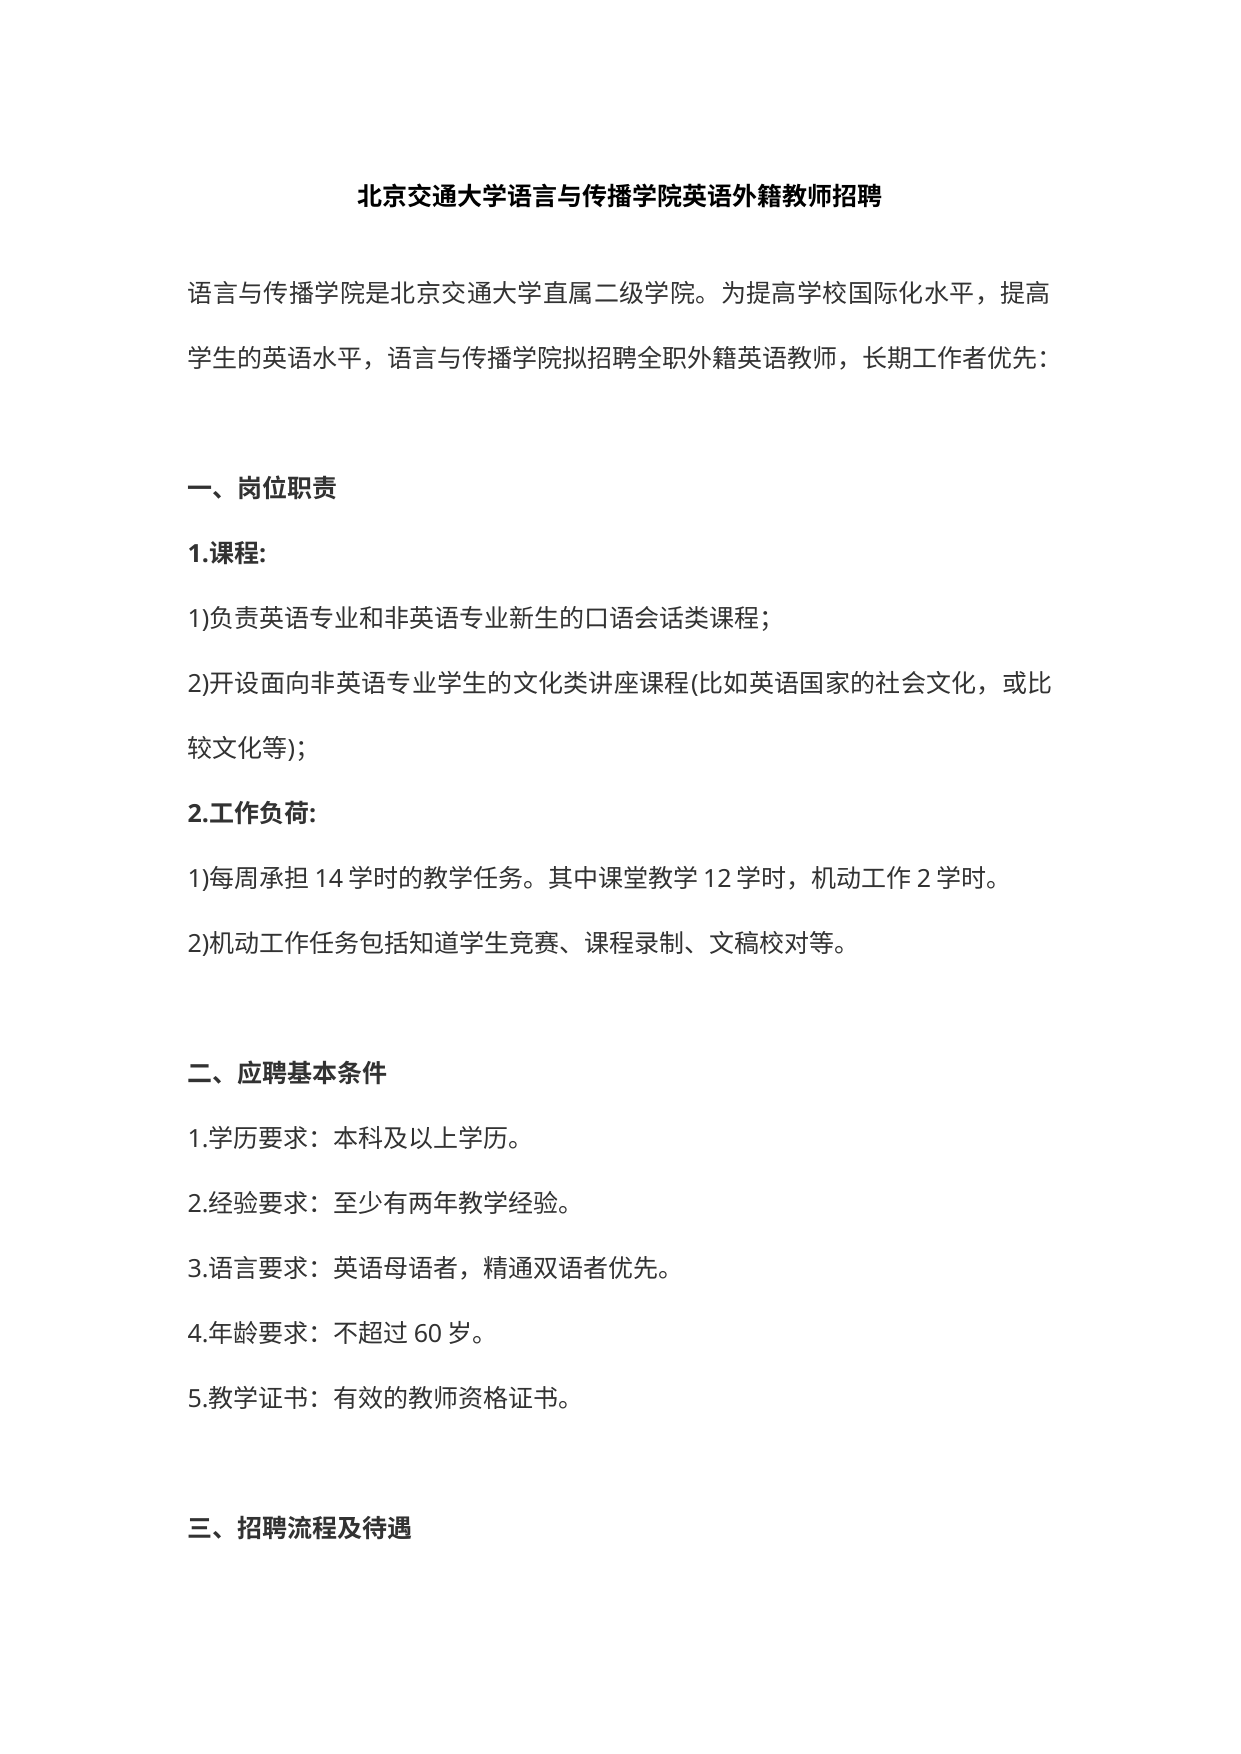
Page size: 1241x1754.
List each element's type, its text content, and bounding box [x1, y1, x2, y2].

text 5.教学证书：有效的教师资格证书。 [187, 1364, 1053, 1429]
text 1)每周承担14学时的教学任务。其中课堂教学12学时，机动工作2学时。 [187, 844, 1053, 909]
text 2)机动工作任务包括知道学生竞赛、课程录制、文稿校对等。 [187, 909, 1053, 974]
text 2.经验要求：至少有两年教学经验。 [187, 1169, 1053, 1234]
text 北京交通大学语言与传播学院英语外籍教师招聘 [187, 162, 1053, 227]
text 2.工作负荷: [187, 779, 1053, 844]
text 3.语言要求：英语母语者，精通双语者优先。 [187, 1234, 1053, 1299]
text 三、招聘流程及待遇 [187, 1494, 1053, 1559]
text 语言与传播学院是北京交通大学直属二级学院。为提高学校国际化水平，提高学生的英语水平，语言与传播学院拟招聘全职外籍英语教师，长期工作者优先： [187, 259, 1053, 389]
text 2)开设面向非英语专业学生的文化类讲座课程(比如英语国家的社会文化，或比较文化等)； [187, 649, 1053, 779]
text 1.课程: [187, 519, 1053, 584]
text 二、应聘基本条件 [187, 1039, 1053, 1104]
text 1.学历要求：本科及以上学历。 [187, 1104, 1053, 1169]
text 一、岗位职责 [187, 454, 1053, 519]
text 4.年龄要求：不超过60岁。 [187, 1299, 1053, 1364]
text 1)负责英语专业和非英语专业新生的口语会话类课程； [187, 584, 1053, 649]
